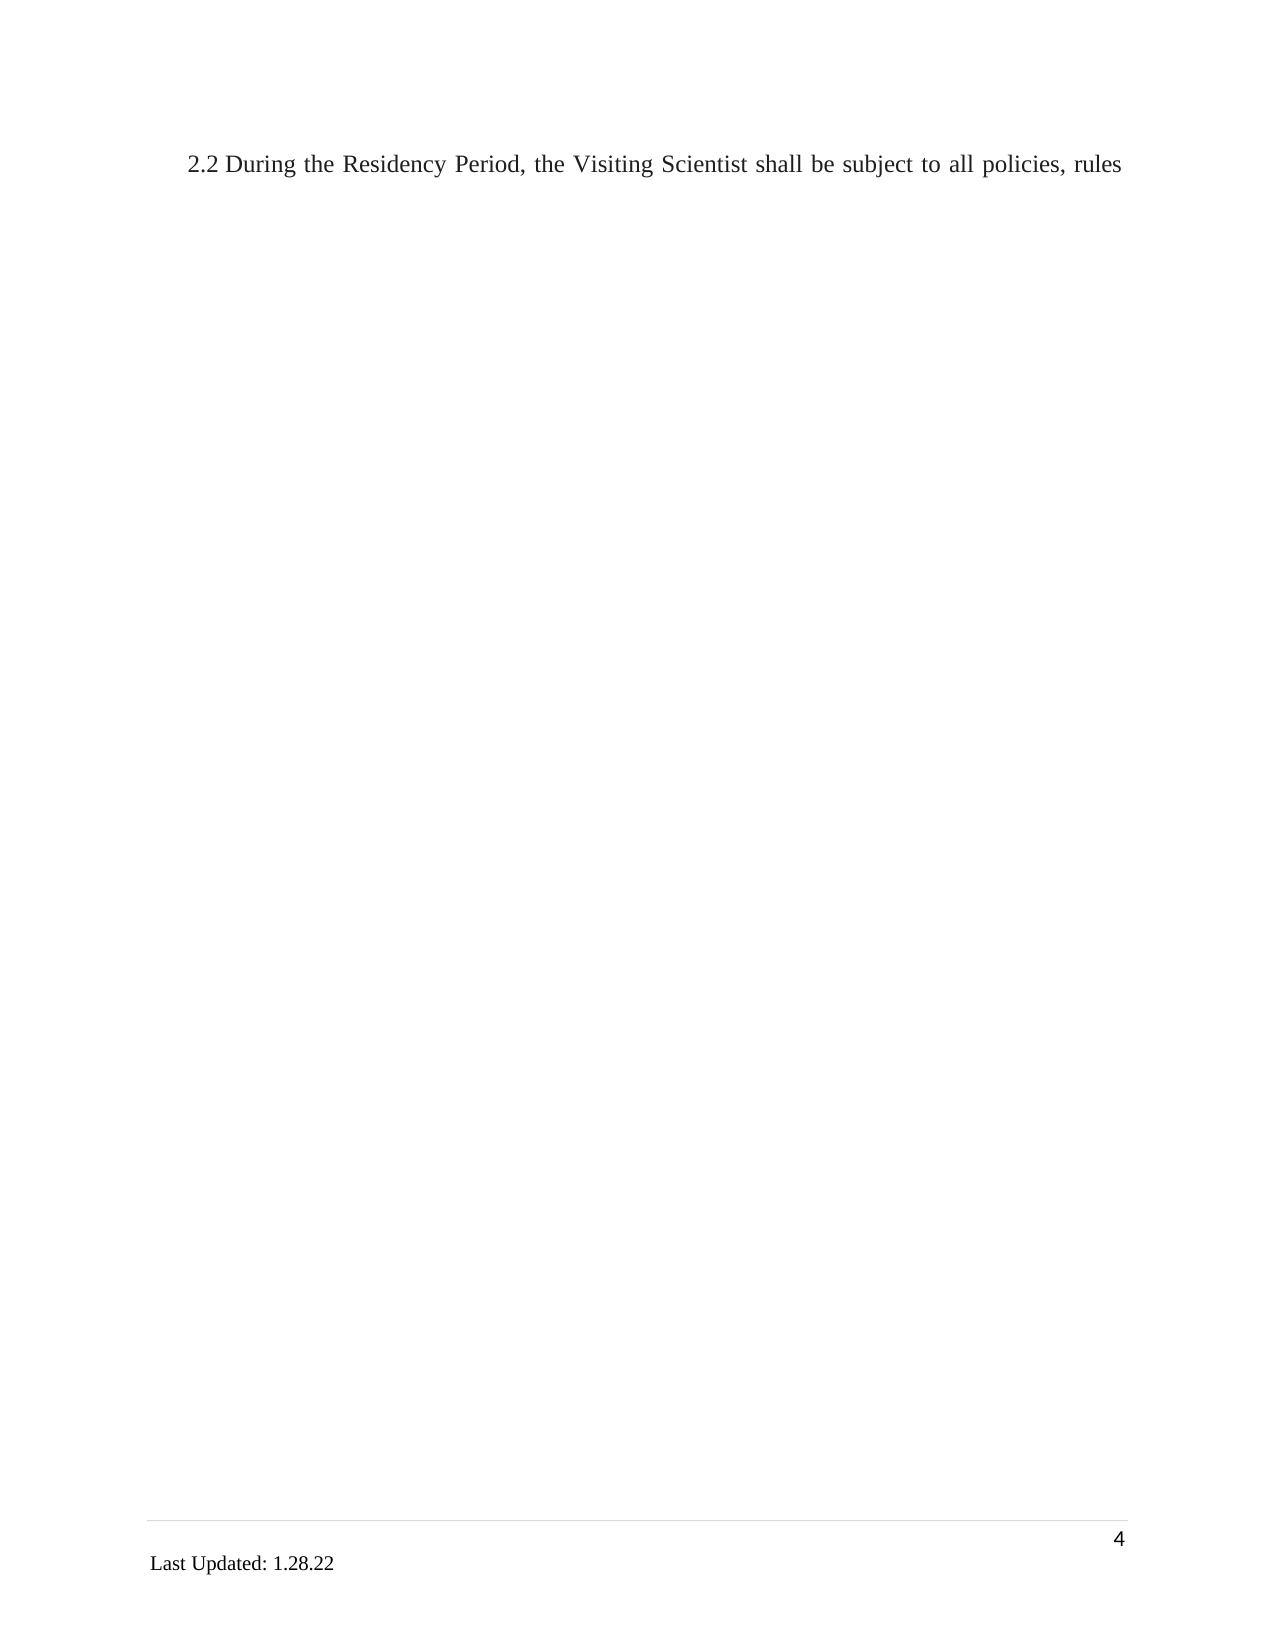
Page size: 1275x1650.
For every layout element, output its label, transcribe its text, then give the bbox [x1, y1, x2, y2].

list During the Residency Period, the Visiting Scientist shall be subject to all policies, rules [187, 150, 1137, 179]
